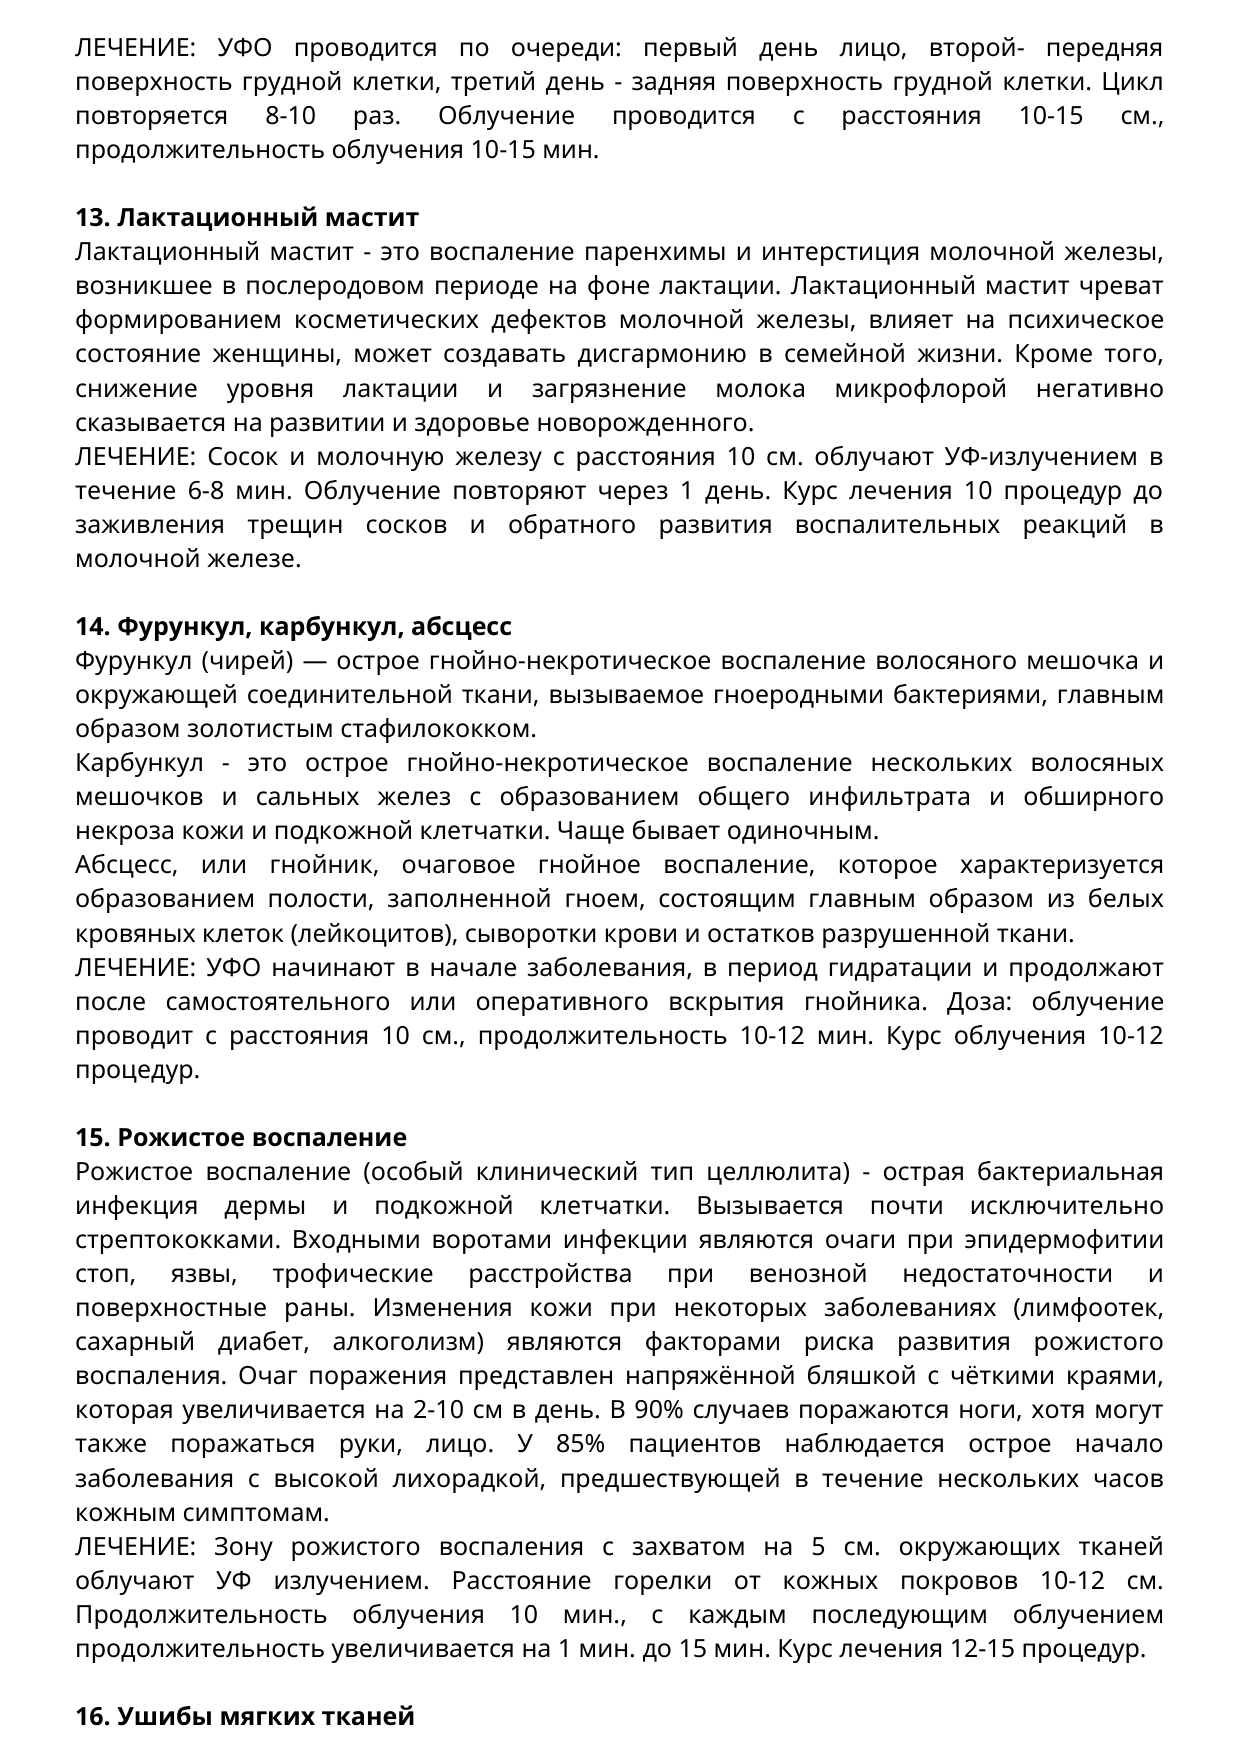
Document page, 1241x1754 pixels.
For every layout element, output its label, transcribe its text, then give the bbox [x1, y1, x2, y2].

text ЛЕЧЕНИЕ: УФО проводится по очереди: первый день лицо, второй- передняя поверхность грудной клетки, третий день - задняя поверхность грудной клетки. Цикл повторяется 8-10 раз. Облучение проводится с расстояния 10-15 см., продолжительность облучения 10-15 мин. [75, 29, 1165, 166]
text Абсцесс, или гнойник, очаговое гнойное воспаление, которое характеризуется образованием полости, заполненной гноем, состоящим главным образом из белых кровяных клеток (лейкоцитов), сыворотки крови и остатков разрушенной ткани. [75, 847, 1165, 949]
text 14. Фурункул, карбункул, абсцесс [75, 609, 1165, 643]
text 15. Рожистое воспаление [75, 1119, 1165, 1154]
text 13. Лактационный мастит [75, 200, 1165, 234]
text ЛЕЧЕНИЕ: Зону рожистого воспаления с захватом на 5 см. окружающих тканей облучают УФ излучением. Расстояние горелки от кожных покровов 10-12 см. Продолжительность облучения 10 мин., с каждым последующим облучением продолжительность увеличивается на 1 мин. до 15 мин. Курс лечения 12-15 процедур. [75, 1528, 1165, 1664]
text Фурункул (чирей) — острое гнойно-некротическое воспаление волосяного мешочка и окружающей соединительной ткани, вызываемое гноеродными бактериями, главным образом золотистым стафилококком. [75, 643, 1165, 745]
text ЛЕЧЕНИЕ: УФО начинают в начале заболевания, в период гидратации и продолжают после самостоятельного или оперативного вскрытия гнойника. Доза: облучение проводит с расстояния 10 см., продолжительность 10-12 мин. Курс облучения 10-12 процедур. [75, 949, 1165, 1086]
text Лактационный мастит - это воспаление паренхимы и интерстиция молочной железы, возникшее в послеродовом периоде на фоне лактации. Лактационный мастит чреват формированием косметических дефектов молочной железы, влияет на психическое состояние женщины, может создавать дисгармонию в семейной жизни. Кроме того, снижение уровня лактации и загрязнение молока микрофлорой негативно сказывается на развитии и здоровье новорожденного. [75, 234, 1165, 438]
text ЛЕЧЕНИЕ: Сосок и молочную железу с расстояния 10 см. облучают УФ-излучением в течение 6-8 мин. Облучение повторяют через 1 день. Курс лечения 10 процедур до заживления трещин сосков и обратного развития воспалительных реакций в молочной железе. [75, 438, 1165, 574]
text 16. Ушибы мягких тканей [75, 1699, 1165, 1733]
text Рожистое воспаление (особый клинический тип целлюлита) - острая бактериальная инфекция дермы и подкожной клетчатки. Вызывается почти исключительно стрептококками. Входными воротами инфекции являются очаги при эпидермофитии стоп, язвы, трофические расстройства при венозной недостаточности и поверхностные раны. Изменения кожи при некоторых заболеваниях (лимфоотек, сахарный диабет, алкоголизм) являются факторами риска развития рожистого воспаления. Очаг поражения представлен напряжённой бляшкой с чёткими краями, которая увеличивается на 2-10 см в день. В 90% случаев поражаются ноги, хотя могут также поражаться руки, лицо. У 85% пациентов наблюдается острое начало заболевания с высокой лихорадкой, предшествующей в течение нескольких часов кожным симптомам. [75, 1154, 1165, 1528]
text Карбункул - это острое гнойно-некротическое воспаление нескольких волосяных мешочков и сальных желез с образованием общего инфильтрата и обширного некроза кожи и подкожной клетчатки. Чаще бывает одиночным. [75, 745, 1165, 847]
